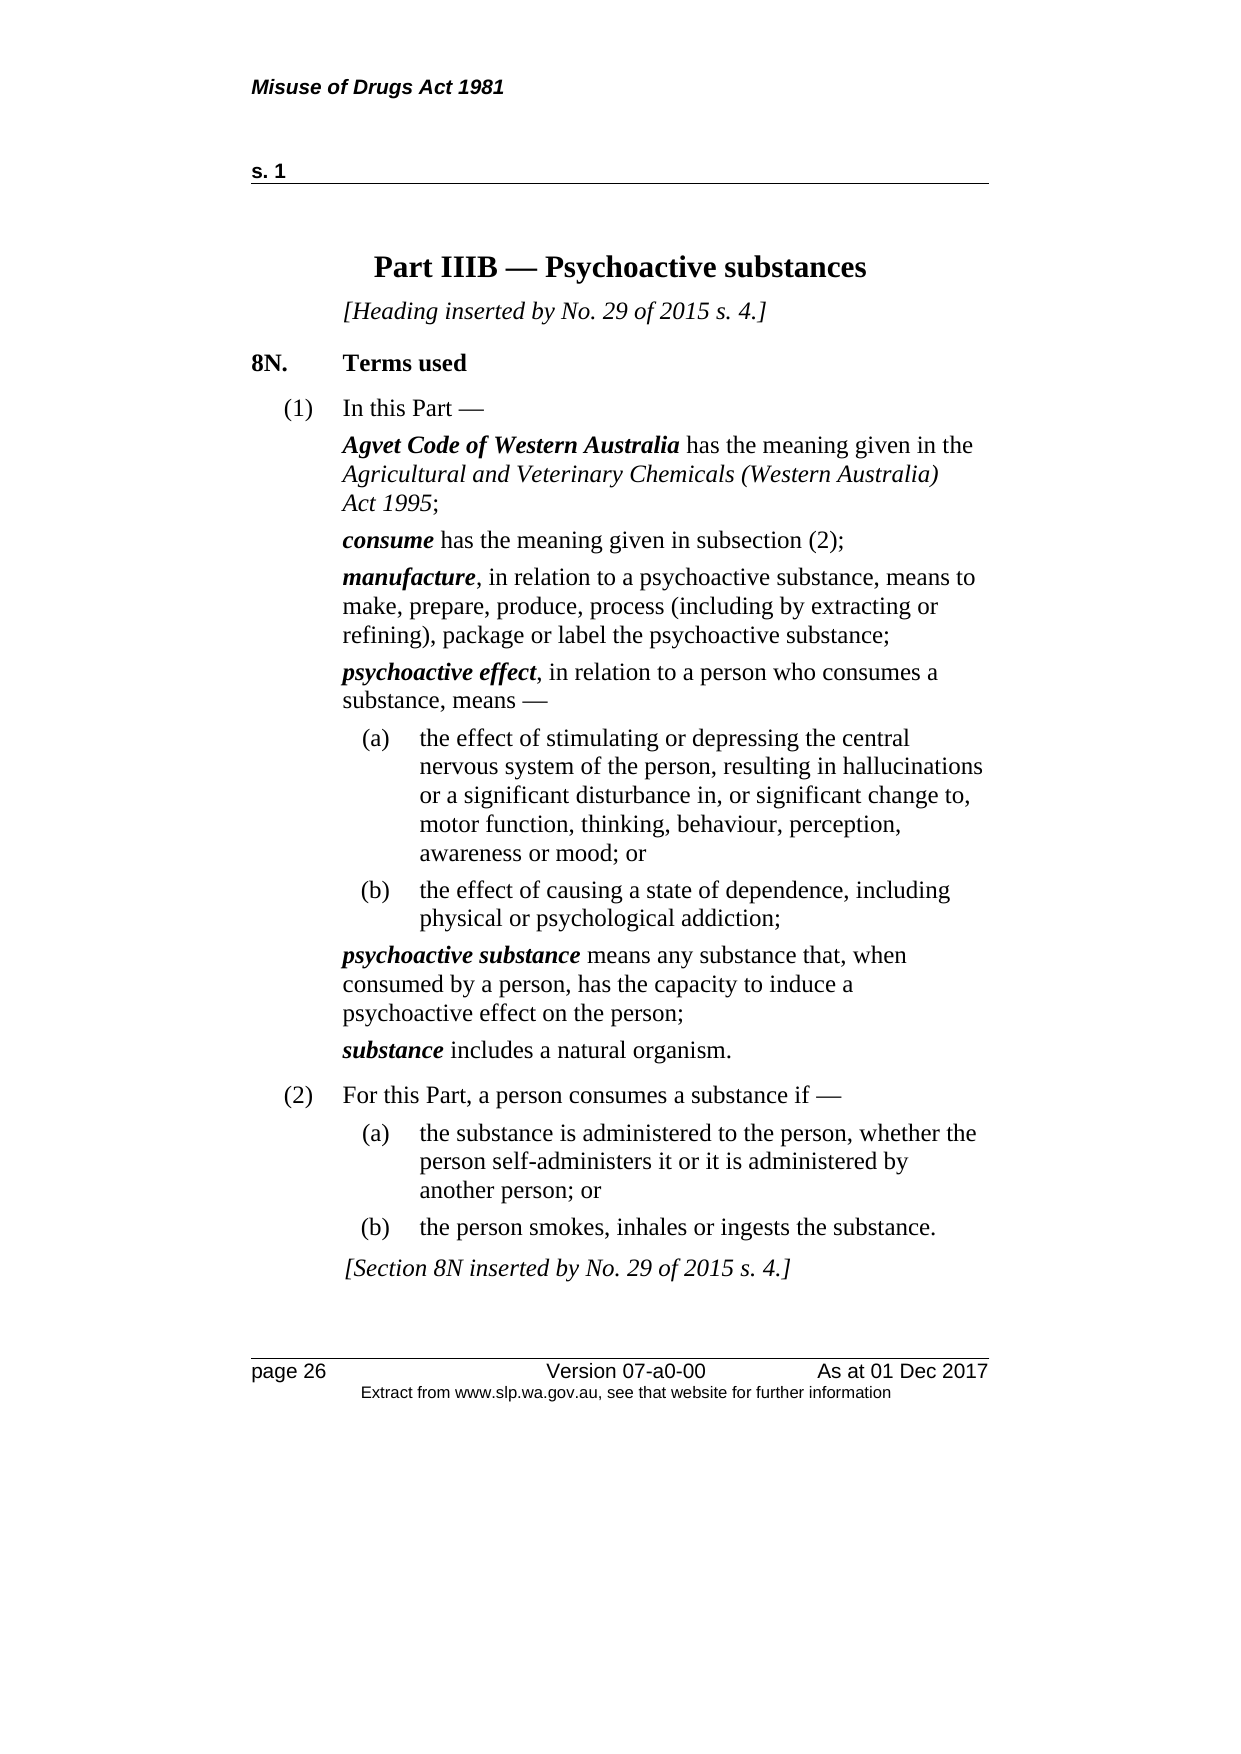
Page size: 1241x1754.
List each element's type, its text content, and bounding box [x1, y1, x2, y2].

subtitle 8N. Terms used [251, 348, 989, 377]
text (a) the effect of stimulating or depressing the central nervous system of the person, resulting in hallucinations or a significant disturbance in, or significant change to, motor function, thinking, behaviour, perception, awareness or mood; or [251, 723, 989, 866]
subtitle Part IIIB — Psychoactive substances [251, 248, 989, 284]
text (b) the person smokes, inhales or ingests the substance. [251, 1212, 989, 1241]
text substance includes a natural organism. [251, 1035, 989, 1064]
text (a) the substance is administered to the person, whether the person self-administers it or it is administered by another person; or [251, 1118, 989, 1204]
text psychoactive effect, in relation to a person who consumes a substance, means — [251, 657, 989, 714]
text psychoactive substance means any substance that, when consumed by a person, has the capacity to induce a psychoactive effect on the person; [251, 941, 989, 1027]
subtitle [Heading inserted by No. 29 of 2015 s. 4.] [251, 296, 989, 325]
text (2) For this Part, a person consumes a substance if — [251, 1081, 989, 1109]
text manufacture, in relation to a psychoactive substance, means to make, prepare, produce, process (including by extracting or refining), package or label the psychoactive substance; [251, 562, 989, 648]
text (1) In this Part — [251, 393, 989, 422]
text consume has the meaning given in subsection (2); [251, 525, 989, 554]
text [Section 8N inserted by No. 29 of 2015 s. 4.] [251, 1253, 989, 1282]
text Agvet Code of Western Australia has the meaning given in the Agricultural and Veterinary Chemicals (Western Australia) Act 1995; [251, 431, 989, 517]
text (b) the effect of causing a state of dependence, including physical or psychological addiction; [251, 875, 989, 932]
